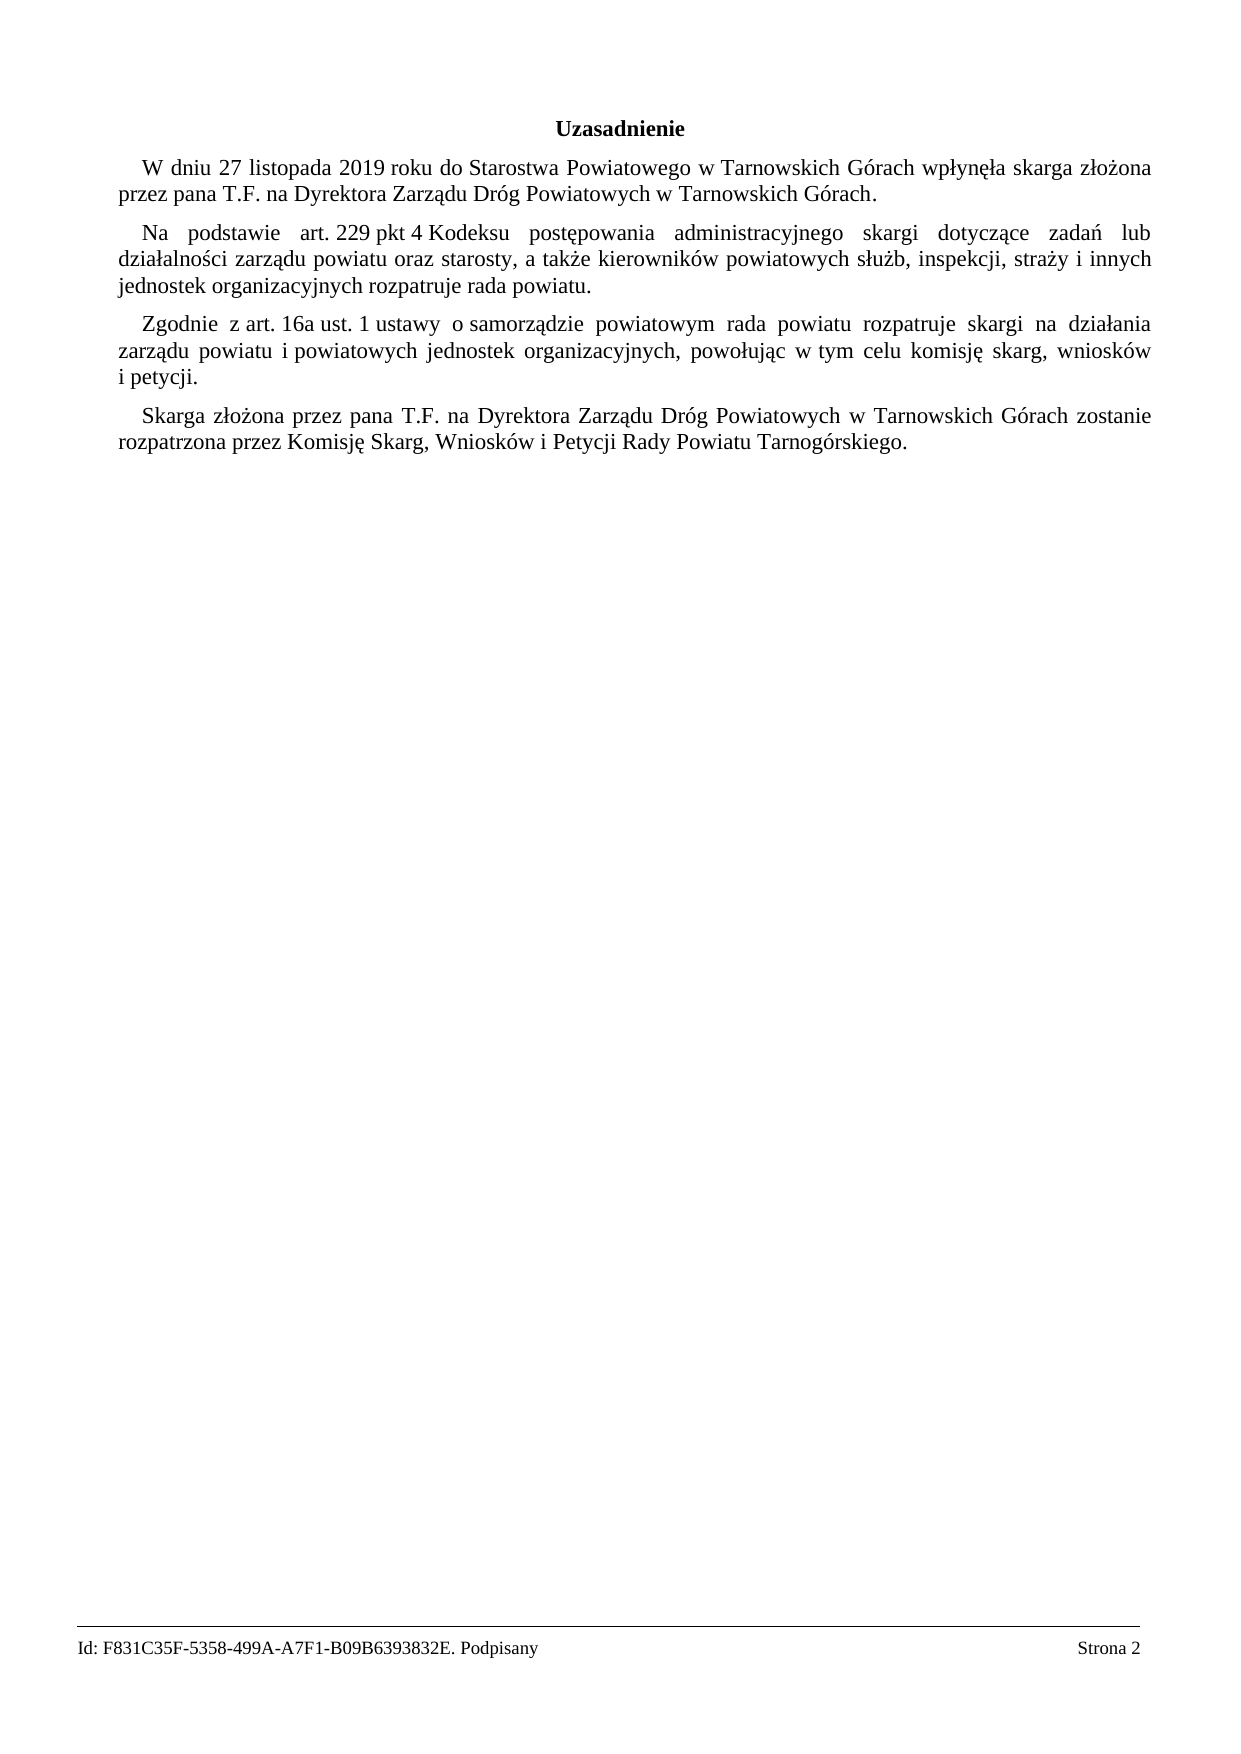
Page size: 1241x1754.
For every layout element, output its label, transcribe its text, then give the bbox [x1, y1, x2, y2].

text Uzasadnienie [88, 115, 1152, 141]
text Na podstawie art. 229 pkt 4 Kodeksu postępowania administracyjnego skargi dotyczące zadań lub działalności zarządu powiatu oraz starosty, a także kierowników powiatowych służb, inspekcji, straży i innych jednostek organizacyjnych rozpatruje rada powiatu. [118, 219, 1152, 298]
text Skarga złożona przez pana T.F. na Dyrektora Zarządu Dróg Powiatowych w Tarnowskich Górach zostanie rozpatrzona przez Komisję Skarg, Wniosków i Petycji Rady Powiatu Tarnogórskiego. [118, 402, 1152, 455]
text Zgodnie z art. 16a ust. 1 ustawy o samorządzie powiatowym rada powiatu rozpatruje skargi na działania zarządu powiatu i powiatowych jednostek organizacyjnych, powołując w tym celu komisję skarg, wniosków i petycji. [118, 311, 1152, 389]
text W dniu 27 listopada 2019 roku do Starostwa Powiatowego w Tarnowskich Górach wpłynęła skarga złożona przez pana T.F. na Dyrektora Zarządu Dróg Powiatowych w Tarnowskich Górach. [118, 154, 1152, 206]
